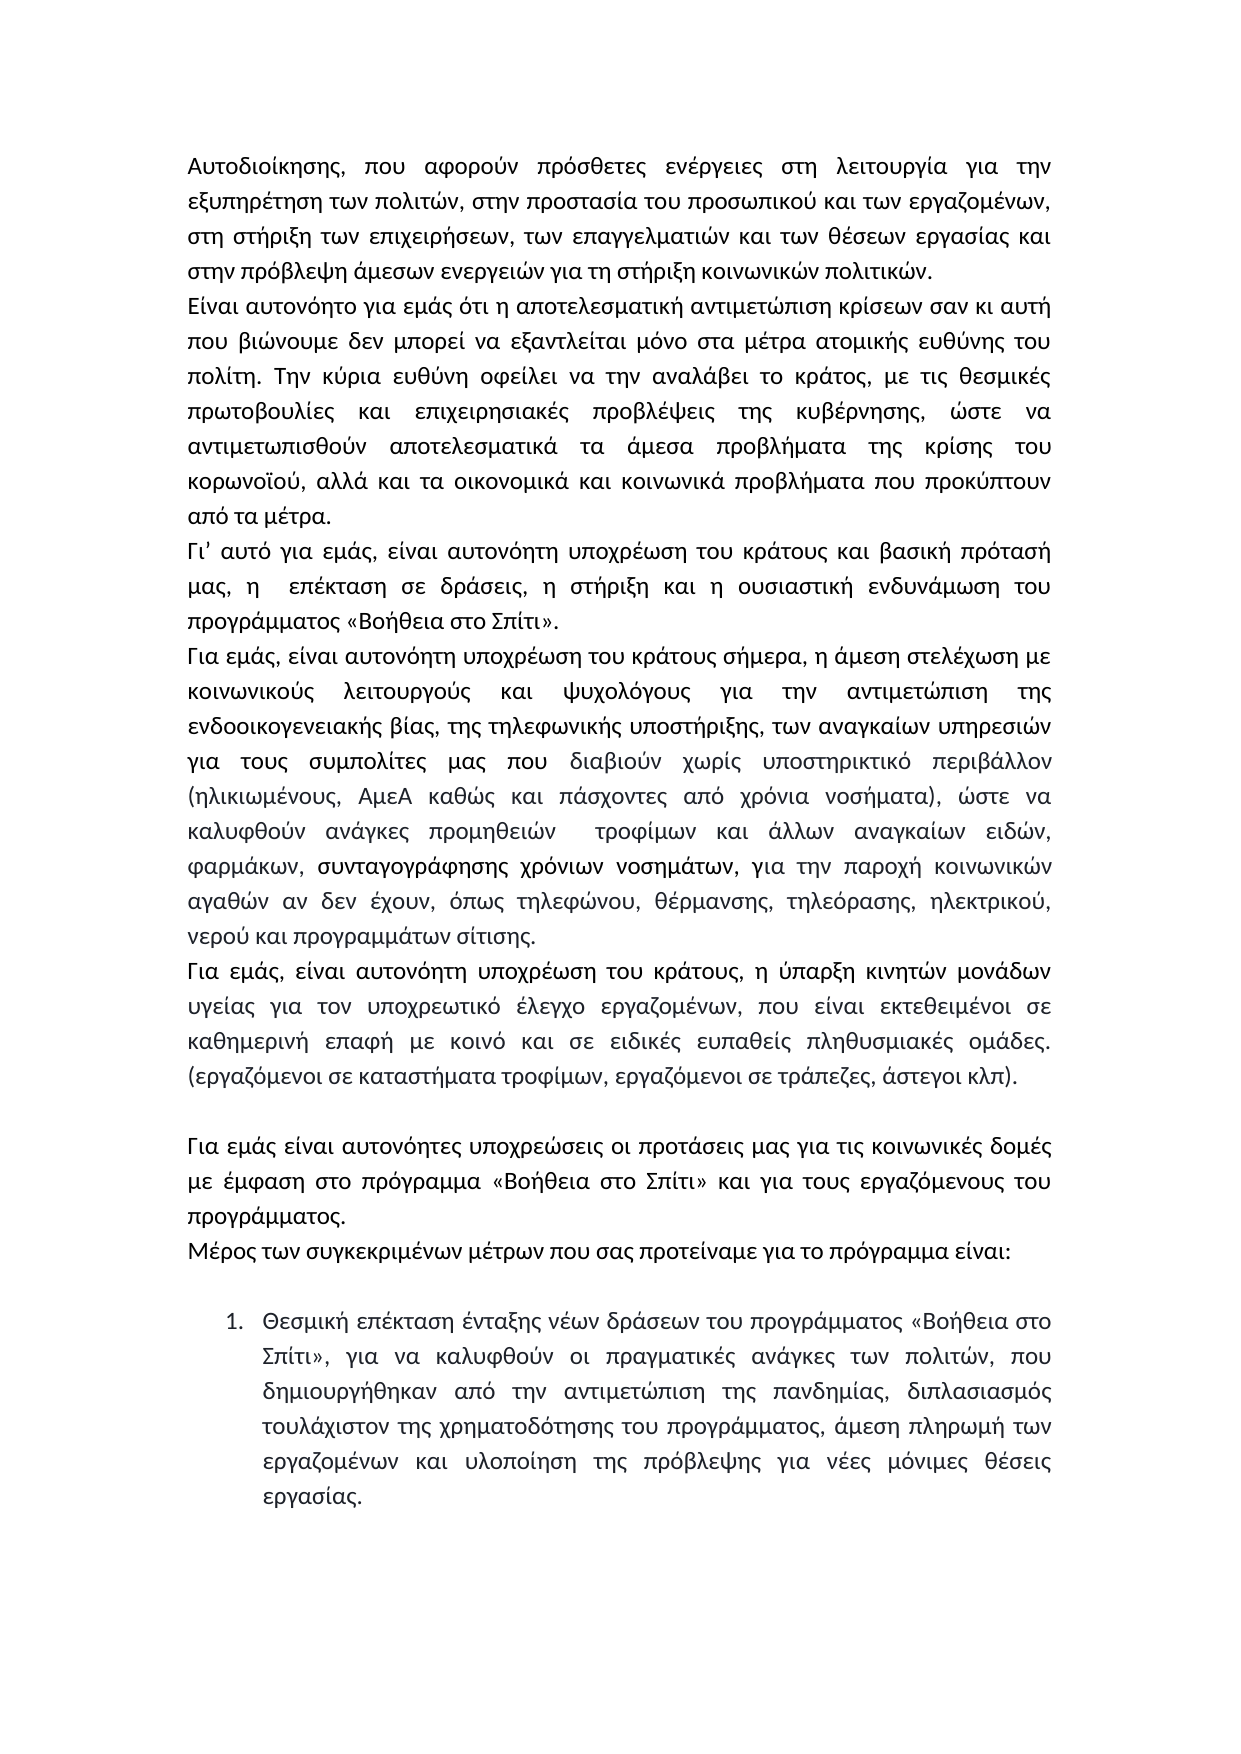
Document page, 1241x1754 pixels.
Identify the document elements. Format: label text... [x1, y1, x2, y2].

text Για εμάς, είναι αυτονόητη υποχρέωση του κράτους σήμερα, η άμεση στελέχωση με κοινωνικούς λειτουργούς και ψυχολόγους για την αντιμετώπιση της ενδοοικογενειακής βίας, της τηλεφωνικής υποστήριξης, των αναγκαίων υπηρεσιών για τους συμπολίτες μας που διαβιούν χωρίς υποστηρικτικό περιβάλλον (ηλικιωμένους, ΑμεΑ καθώς και πάσχοντες από χρόνια νοσήματα), ώστε να καλυφθούν ανάγκες προμηθειών τροφίμων και άλλων αναγκαίων ειδών, φαρμάκων, συνταγογράφησης χρόνιων νοσημάτων, για την παροχή κοινωνικών αγαθών αν δεν έχουν, όπως τηλεφώνου, θέρμανσης, τηλεόρασης, ηλεκτρικού, νερού και προγραμμάτων σίτισης. [187, 640, 1053, 951]
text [187, 150, 1053, 286]
list Θεσμική επέκταση ένταξης νέων δράσεων του προγράμματος «Βοήθεια στο Σπίτι», για να καλυφθούν οι πραγματικές ανάγκες των πολιτών, που δημιουργήθηκαν από την αντιμετώπιση της πανδημίας, διπλασιασμός τουλάχιστον της χρηματοδότησης του προγράμματος, άμεση πληρωμή των εργαζομένων και υλοποίηση της πρόβλεψης για νέες μόνιμες θέσεις εργασίας. [225, 1305, 1053, 1511]
text Γι’ αυτό για εμάς, είναι αυτονόητη υποχρέωση του κράτους και βασική πρότασή μας, η επέκταση σε δράσεις, η στήριξη και η ουσιαστική ενδυνάμωση του προγράμματος «Βοήθεια στο Σπίτι». [187, 535, 1053, 636]
text Για εμάς είναι αυτονόητες υποχρεώσεις οι προτάσεις μας για τις κοινωνικές δομές με έμφαση στο πρόγραμμα «Βοήθεια στο Σπίτι» και για τους εργαζόμενους του προγράμματος. [187, 1130, 1053, 1231]
text Είναι αυτονόητο για εμάς ότι η αποτελεσματική αντιμετώπιση κρίσεων σαν κι αυτή που βιώνουμε δεν μπορεί να εξαντλείται μόνο στα μέτρα ατομικής ευθύνης του πολίτη. Την κύρια ευθύνη οφείλει να την αναλάβει το κράτος, με τις θεσμικές πρωτοβουλίες και επιχειρησιακές προβλέψεις της κυβέρνησης, ώστε να αντιμετωπισθούν αποτελεσματικά τα άμεσα προβλήματα της κρίσης του κορωνοϊού, αλλά και τα οικονομικά και κοινωνικά προβλήματα που προκύπτουν από τα μέτρα. [187, 290, 1053, 531]
text Μέρος των συγκεκριμένων μέτρων που σας προτείναμε για το πρόγραμμα είναι: [187, 1235, 1053, 1266]
text Για εμάς, είναι αυτονόητη υποχρέωση του κράτους, η ύπαρξη κινητών μονάδων υγείας για τον υποχρεωτικό έλεγχο εργαζομένων, που είναι εκτεθειμένοι σε καθημερινή επαφή με κοινό και σε ειδικές ευπαθείς πληθυσμιακές ομάδες. (εργαζόμενοι σε καταστήματα τροφίμων, εργαζόμενοι σε τράπεζες, άστεγοι κλπ). [187, 955, 1053, 1091]
